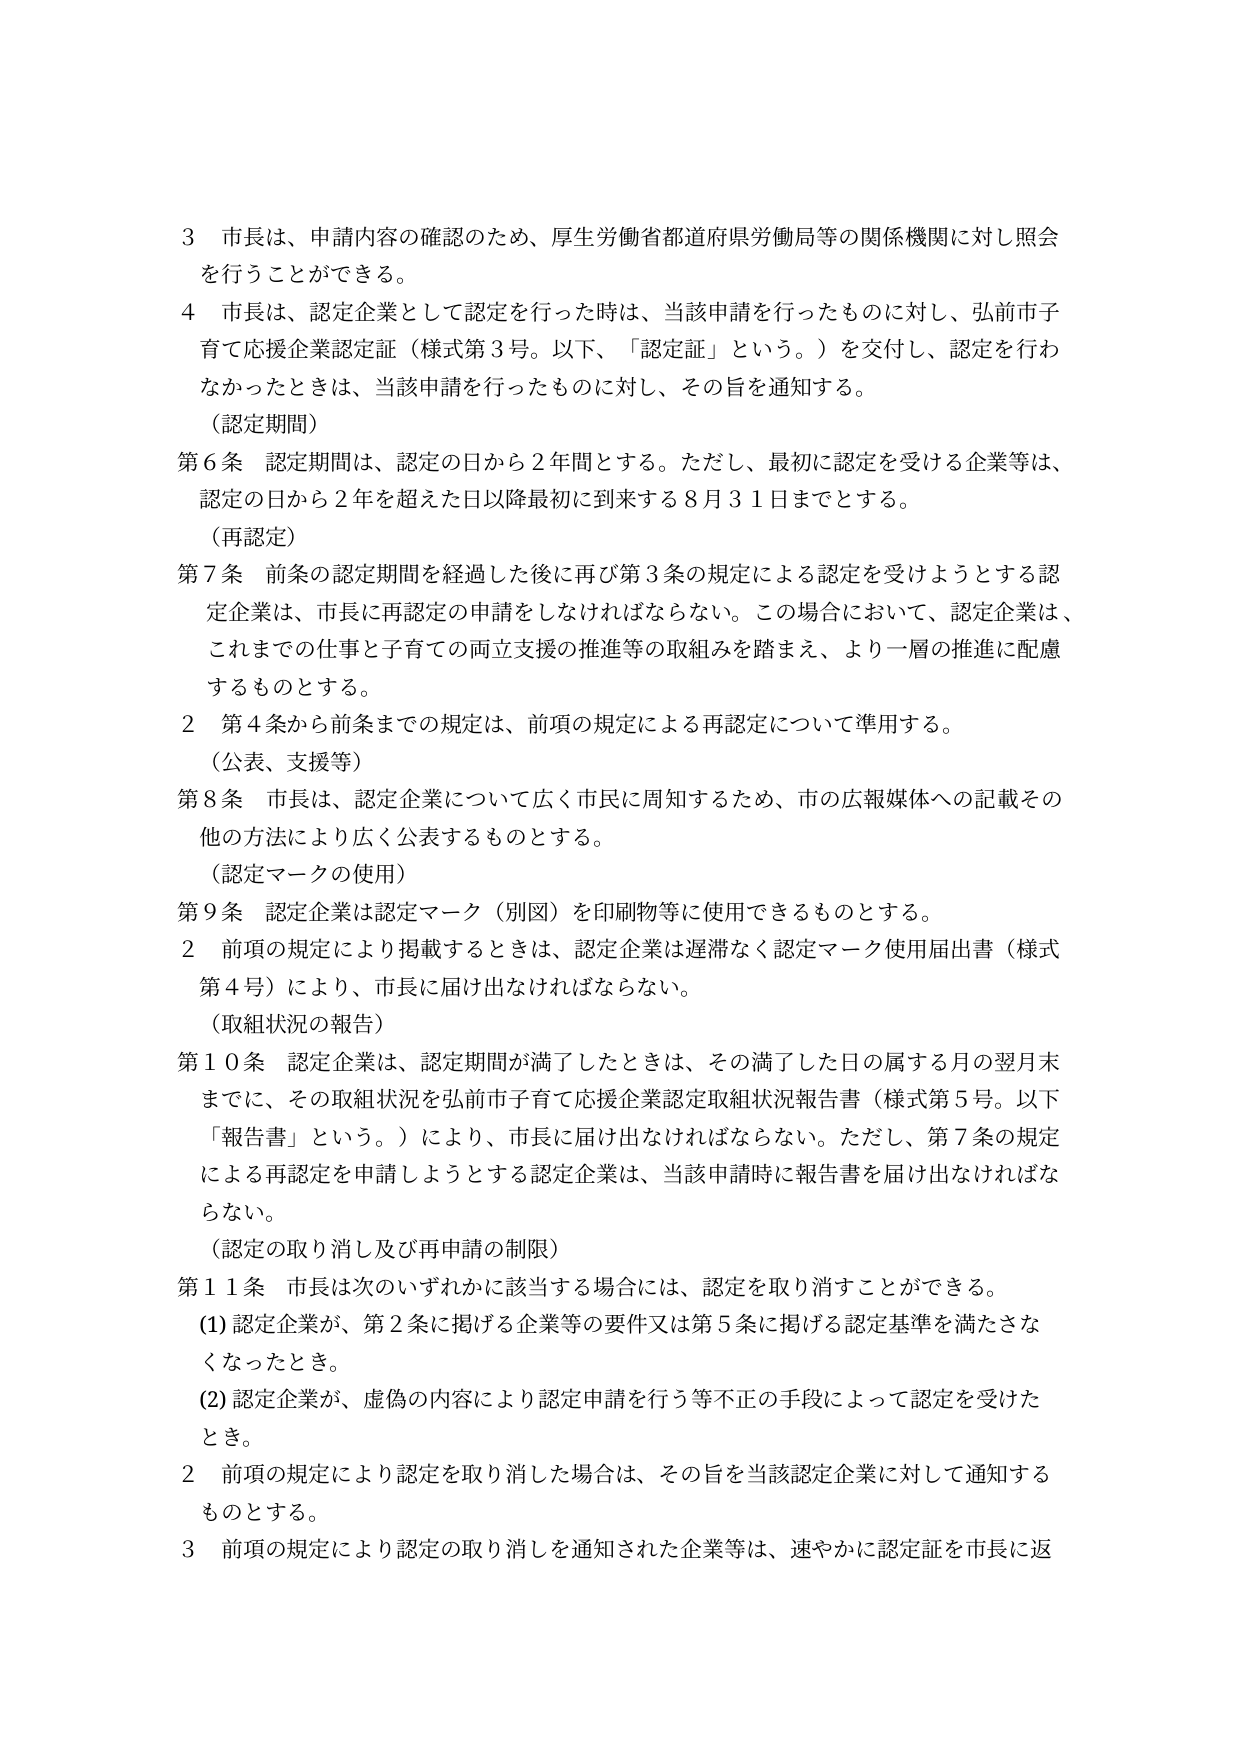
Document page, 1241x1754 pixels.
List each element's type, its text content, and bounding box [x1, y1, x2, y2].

text くなったとき。 [177, 1342, 1063, 1379]
text （認定期間） [177, 404, 1063, 442]
text 第６条 認定期間は、認定の日から２年間とする。ただし、最初に認定を受ける企業等は、 [177, 442, 1063, 479]
text ２ 前項の規定により認定を取り消した場合は、その旨を当該認定企業に対して通知する [177, 1454, 1063, 1492]
text 第１０条 認定企業は、認定期間が満了したときは、その満了した日の属する月の翌月末までに、その取組状況を弘前市子育て応援企業認定取組状況報告書（様式第５号。以下「報告書」という。）により、市長に届け出なければならない。ただし、第７条の規定による再認定を申請しようとする認定企業は、当該申請時に報告書を届け出なければならない。 [177, 1042, 1063, 1229]
text （公表、支援等） [177, 742, 1063, 779]
text とき。 [177, 1417, 1063, 1454]
text 認定の日から２年を超えた日以降最初に到来する８月３１日までとする。 [177, 479, 1063, 517]
text 第８条 市長は、認定企業について広く市民に周知するため、市の広報媒体への記載その他の方法により広く公表するものとする。 [177, 779, 1063, 854]
text （認定の取り消し及び再申請の制限） [177, 1229, 1063, 1267]
text 第１１条 市長は次のいずれかに該当する場合には、認定を取り消すことができる。 [177, 1267, 1063, 1304]
text ２ 前項の規定により掲載するときは、認定企業は遅滞なく認定マーク使用届出書（様式第４号）により、市長に届け出なければならない。 [177, 929, 1063, 1004]
text (2) 認定企業が、虚偽の内容により認定申請を行う等不正の手段によって認定を受けた [177, 1379, 1063, 1417]
text （再認定） [177, 517, 1063, 554]
text 第９条 認定企業は認定マーク（別図）を印刷物等に使用できるものとする。 [177, 892, 1063, 929]
text ３ 市長は、申請内容の確認のため、厚生労働省都道府県労働局等の関係機関に対し照会を行うことができる。 [177, 217, 1063, 292]
text ２ 第４条から前条までの規定は、前項の規定による再認定について準用する。 [177, 704, 1063, 742]
text （取組状況の報告） [177, 1004, 1063, 1042]
text ３ 前項の規定により認定の取り消しを通知された企業等は、速やかに認定証を市長に返 [177, 1529, 1063, 1567]
text 第７条 前条の認定期間を経過した後に再び第３条の規定による認定を受けようとする認定企業は、市長に再認定の申請をしなければならない。この場合において、認定企業は、これまでの仕事と子育ての両立支援の推進等の取組みを踏まえ、より一層の推進に配慮するものとする。 [177, 554, 1063, 704]
text ４ 市長は、認定企業として認定を行った時は、当該申請を行ったものに対し、弘前市子育て応援企業認定証（様式第３号。以下、「認定証」という。）を交付し、認定を行わなかったときは、当該申請を行ったものに対し、その旨を通知する。 [177, 292, 1063, 404]
text （認定マークの使用） [177, 854, 1063, 892]
text ものとする。 [177, 1492, 1063, 1529]
text (1) 認定企業が、第２条に掲げる企業等の要件又は第５条に掲げる認定基準を満たさな [177, 1304, 1063, 1342]
